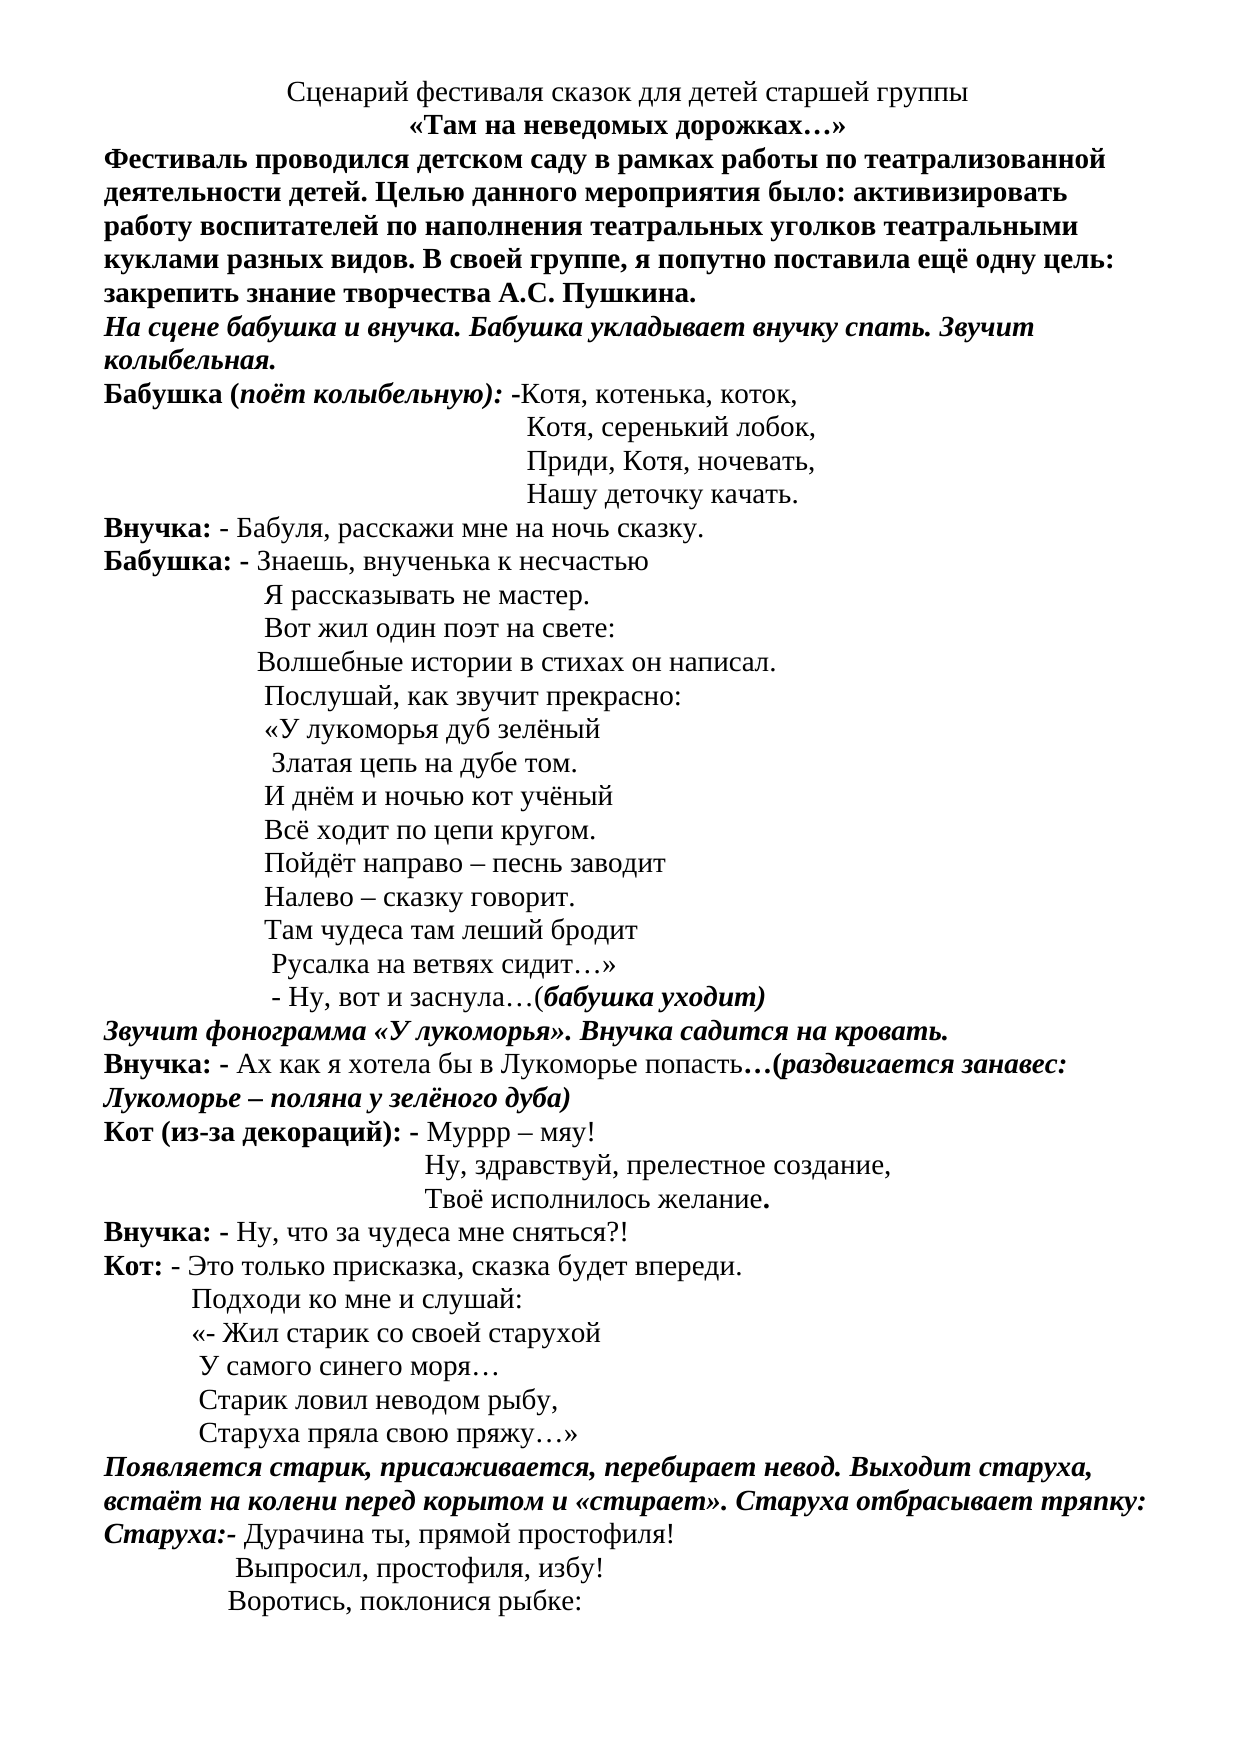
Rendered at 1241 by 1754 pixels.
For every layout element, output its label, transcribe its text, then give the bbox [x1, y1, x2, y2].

text Старик ловил неводом рыбу, [103, 1382, 1152, 1416]
text Приди, Котя, ночевать, [103, 443, 1152, 476]
text Бабушка: - Знаешь, внученька к несчастью [103, 543, 1152, 577]
text Выпросил, простофиля, избу! [103, 1550, 1152, 1583]
text И днём и ночью кот учёный [103, 778, 1152, 812]
text Ну, здравствуй, прелестное создание, [103, 1147, 1152, 1181]
text Пойдёт направо – песнь заводит [103, 845, 1152, 879]
text Послушай, как звучит прекрасно: [103, 678, 1152, 711]
text Вот жил один поэт на свете: [103, 611, 1152, 644]
text Всё ходит по цепи кругом. [103, 812, 1152, 845]
text Русалка на ветвях сидит…» [103, 946, 1152, 979]
text Фестиваль проводился детском саду в рамках работы по театрализованной деятельности детей. Целью данного мероприятия было: активизировать работу воспитателей по наполнения театральных уголков театральными куклами разных видов. В своей группе, я попутно поставила ещё одну цель: закрепить знание творчества А.С. Пушкина. [103, 141, 1152, 309]
text Там чудеса там леший бродит [103, 912, 1152, 946]
text Твоё исполнилось желание. [103, 1181, 1152, 1214]
text Звучит фонограмма «У лукоморья». Внучка садится на кровать. [103, 1013, 1152, 1047]
text Волшебные истории в стихах он написал. [103, 644, 1152, 678]
text Кот: - Это только присказка, сказка будет впереди. [103, 1248, 1152, 1281]
text Воротись, поклонися рыбке: [103, 1583, 1152, 1617]
text Я рассказывать не мастер. [103, 577, 1152, 611]
text Внучка: - Бабуля, расскажи мне на ночь сказку. [103, 510, 1152, 543]
text - Ну, вот и заснула…(бабушка уходит) [103, 979, 1152, 1013]
text Кот (из-за декораций): - Муррр – мяу! [103, 1114, 1152, 1147]
text Нашу деточку качать. [103, 476, 1152, 510]
text Старуха:- Дурачина ты, прямой простофиля! [103, 1516, 1152, 1550]
text Бабушка (поёт колыбельную): -Котя, котенька, коток, [103, 376, 1152, 409]
text Котя, серенький лобок, [103, 409, 1152, 443]
text Старуха пряла свою пряжу…» [103, 1416, 1152, 1449]
text Внучка: - Ну, что за чудеса мне сняться?! [103, 1214, 1152, 1248]
text «- Жил старик со своей старухой [103, 1315, 1152, 1348]
text «Там на неведомых дорожках…» [103, 107, 1152, 141]
text Появляется старик, присаживается, перебирает невод. Выходит старуха, встаёт на колени перед корытом и «стирает». Старуха отбрасывает тряпку: [103, 1449, 1152, 1516]
text Налево – сказку говорит. [103, 879, 1152, 912]
text Сценарий фестиваля сказок для детей старшей группы [103, 74, 1152, 107]
text На сцене бабушка и внучка. Бабушка укладывает внучку спать. Звучит колыбельная. [103, 309, 1152, 376]
text Внучка: - Ах как я хотела бы в Лукоморье попасть…(раздвигается занавес: Лукоморье – поляна у зелёного дуба) [103, 1047, 1152, 1114]
text Златая цепь на дубе том. [103, 745, 1152, 778]
text У самого синего моря… [103, 1348, 1152, 1382]
text «У лукоморья дуб зелёный [103, 711, 1152, 745]
text Подходи ко мне и слушай: [103, 1281, 1152, 1315]
